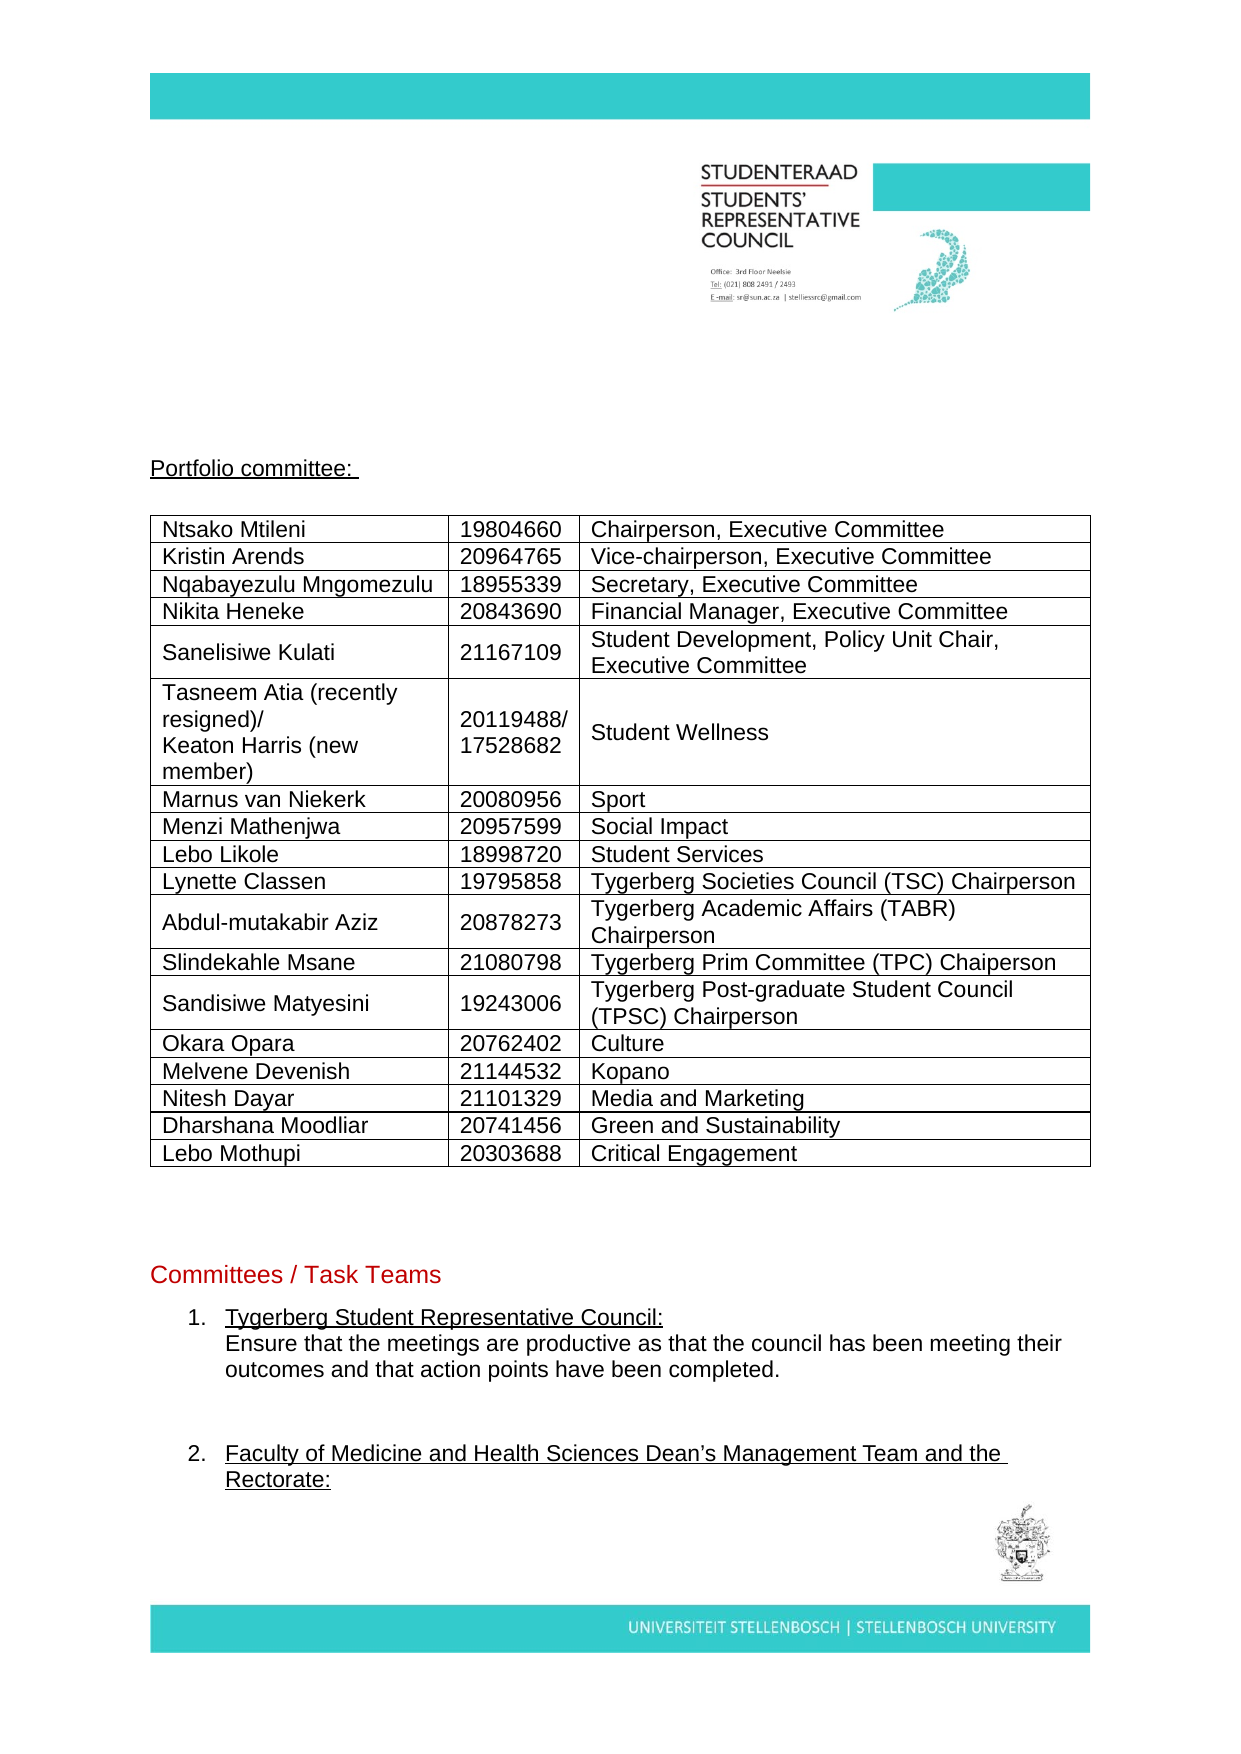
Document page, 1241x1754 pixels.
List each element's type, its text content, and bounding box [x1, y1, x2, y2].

picture [150, 73, 1091, 427]
table_cell Okara Opara [151, 1030, 448, 1057]
table_cell Nikita Heneke [151, 598, 448, 624]
table_cell Lebo Likole [151, 841, 448, 867]
table_cell Abdul-mutakabir Aziz [151, 895, 448, 948]
table_cell 20957599 [449, 813, 579, 839]
table_cell Kopano [580, 1058, 1090, 1084]
text Portfolio committee: [150, 454, 1090, 481]
table_cell Secretary, Executive Committee [580, 571, 1090, 597]
table_cell 20119488/ 17528682 [449, 679, 579, 785]
table_cell Media and Marketing [580, 1085, 1090, 1111]
table_cell 21144532 [449, 1058, 579, 1084]
table_cell Kristin Arends [151, 543, 448, 570]
table_cell 21101329 [449, 1085, 579, 1111]
table_cell 19795858 [449, 868, 579, 894]
list Ensure that the meetings are productive as that the council has been meeting their outcomes and that action points have been completed. [225, 1330, 1090, 1382]
picture [150, 1501, 1091, 1653]
list Tygerberg Student Representative Council: [187, 1303, 1090, 1330]
table_cell Slindekahle Msane [151, 949, 448, 975]
table_cell 20878273 [449, 895, 579, 948]
table_cell 20964765 [449, 543, 579, 570]
table_cell Lynette Classen [151, 868, 448, 894]
table_cell 20843690 [449, 598, 579, 624]
table_cell Nitesh Dayar [151, 1085, 448, 1111]
table_header Ntsako Mtileni [151, 516, 448, 542]
table_cell Lebo Mothupi [151, 1140, 448, 1166]
table_cell Critical Engagement [580, 1140, 1090, 1166]
table_cell 19243006 [449, 976, 579, 1029]
table_cell Sandisiwe Matyesini [151, 976, 448, 1029]
table_cell 20741456 [449, 1113, 579, 1139]
table_cell Student Wellness [580, 679, 1090, 785]
table_cell Dharshana Moodliar [151, 1113, 448, 1139]
table_cell Marnus van Niekerk [151, 786, 448, 812]
table_cell Tasneem Atia (recently resigned)/ Keaton Harris (new member) [151, 679, 448, 785]
table_cell 20303688 [449, 1140, 579, 1166]
table_cell Tygerberg Societies Council (TSC) Chairperson [580, 868, 1090, 894]
table_cell Tygerberg Post-graduate Student Council (TPSC) Chairperson [580, 976, 1090, 1029]
table_cell Social Impact [580, 813, 1090, 839]
table_cell Financial Manager, Executive Committee [580, 598, 1090, 624]
list Faculty of Medicine and Health Sciences Dean’s Management Team and the Rectorate: [187, 1440, 1090, 1493]
table_cell Green and Sustainability [580, 1113, 1090, 1139]
table_cell 20080956 [449, 786, 579, 812]
table_cell Student Services [580, 841, 1090, 867]
table_cell Melvene Devenish [151, 1058, 448, 1084]
subtitle Committees / Task Teams [150, 1260, 1090, 1289]
table_cell Sanelisiwe Kulati [151, 626, 448, 678]
table_cell 21167109 [449, 626, 579, 678]
table_cell Menzi Mathenjwa [151, 813, 448, 839]
table_cell Sport [580, 786, 1090, 812]
table_header Chairperson, Executive Committee [580, 516, 1090, 542]
table_cell Tygerberg Academic Affairs (TABR) Chairperson [580, 895, 1090, 948]
table_cell Culture [580, 1030, 1090, 1057]
table_cell Nqabayezulu Mngomezulu [151, 571, 448, 597]
table_cell 21080798 [449, 949, 579, 975]
table_cell Vice-chairperson, Executive Committee [580, 543, 1090, 570]
table_cell 18955339 [449, 571, 579, 597]
table_cell 18998720 [449, 841, 579, 867]
table_cell Tygerberg Prim Committee (TPC) Chaiperson [580, 949, 1090, 975]
table_cell Student Development, Policy Unit Chair, Executive Committee [580, 626, 1090, 678]
table_cell 20762402 [449, 1030, 579, 1057]
table_header 19804660 [449, 516, 579, 542]
